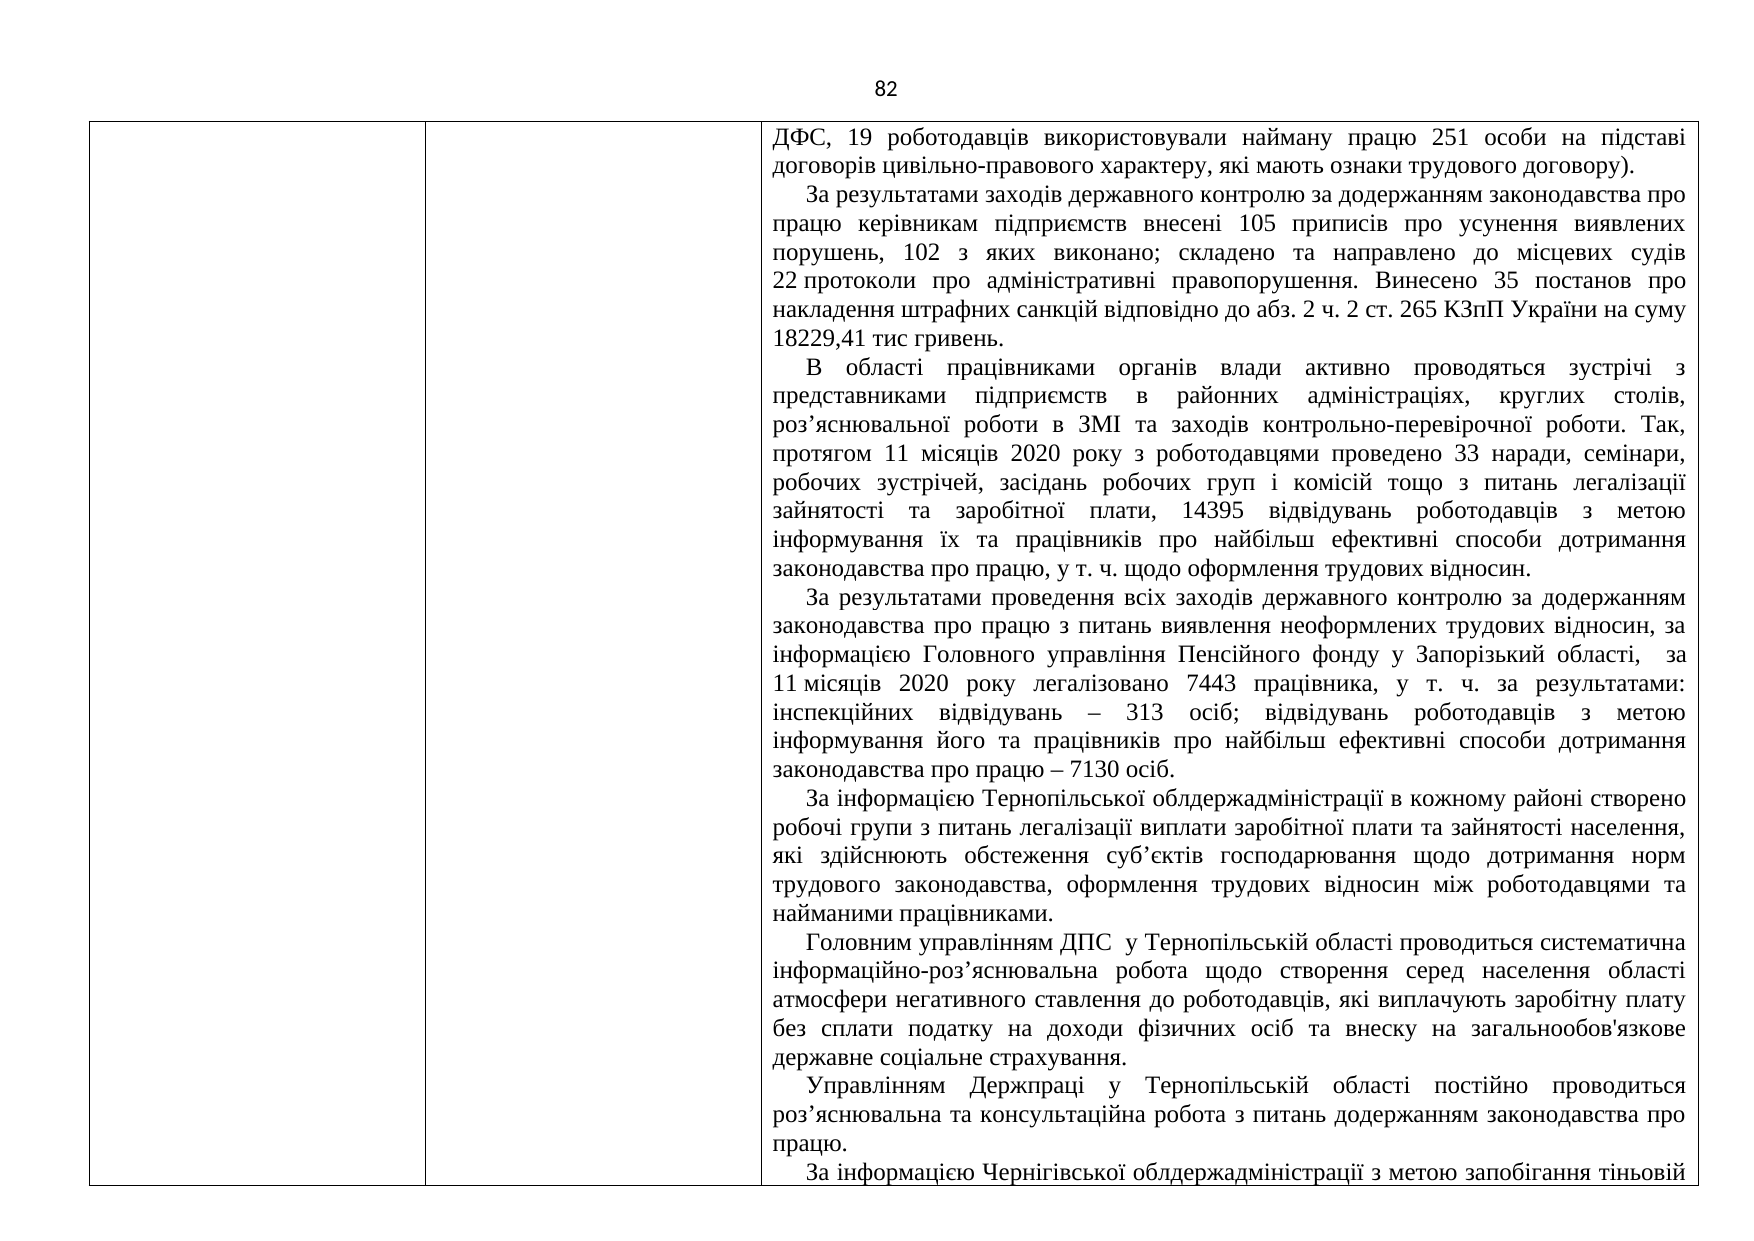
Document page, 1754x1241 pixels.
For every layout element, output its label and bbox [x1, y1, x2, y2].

table_cell [426, 122, 761, 1185]
table_cell [90, 122, 425, 1185]
table_cell [762, 122, 1698, 1185]
